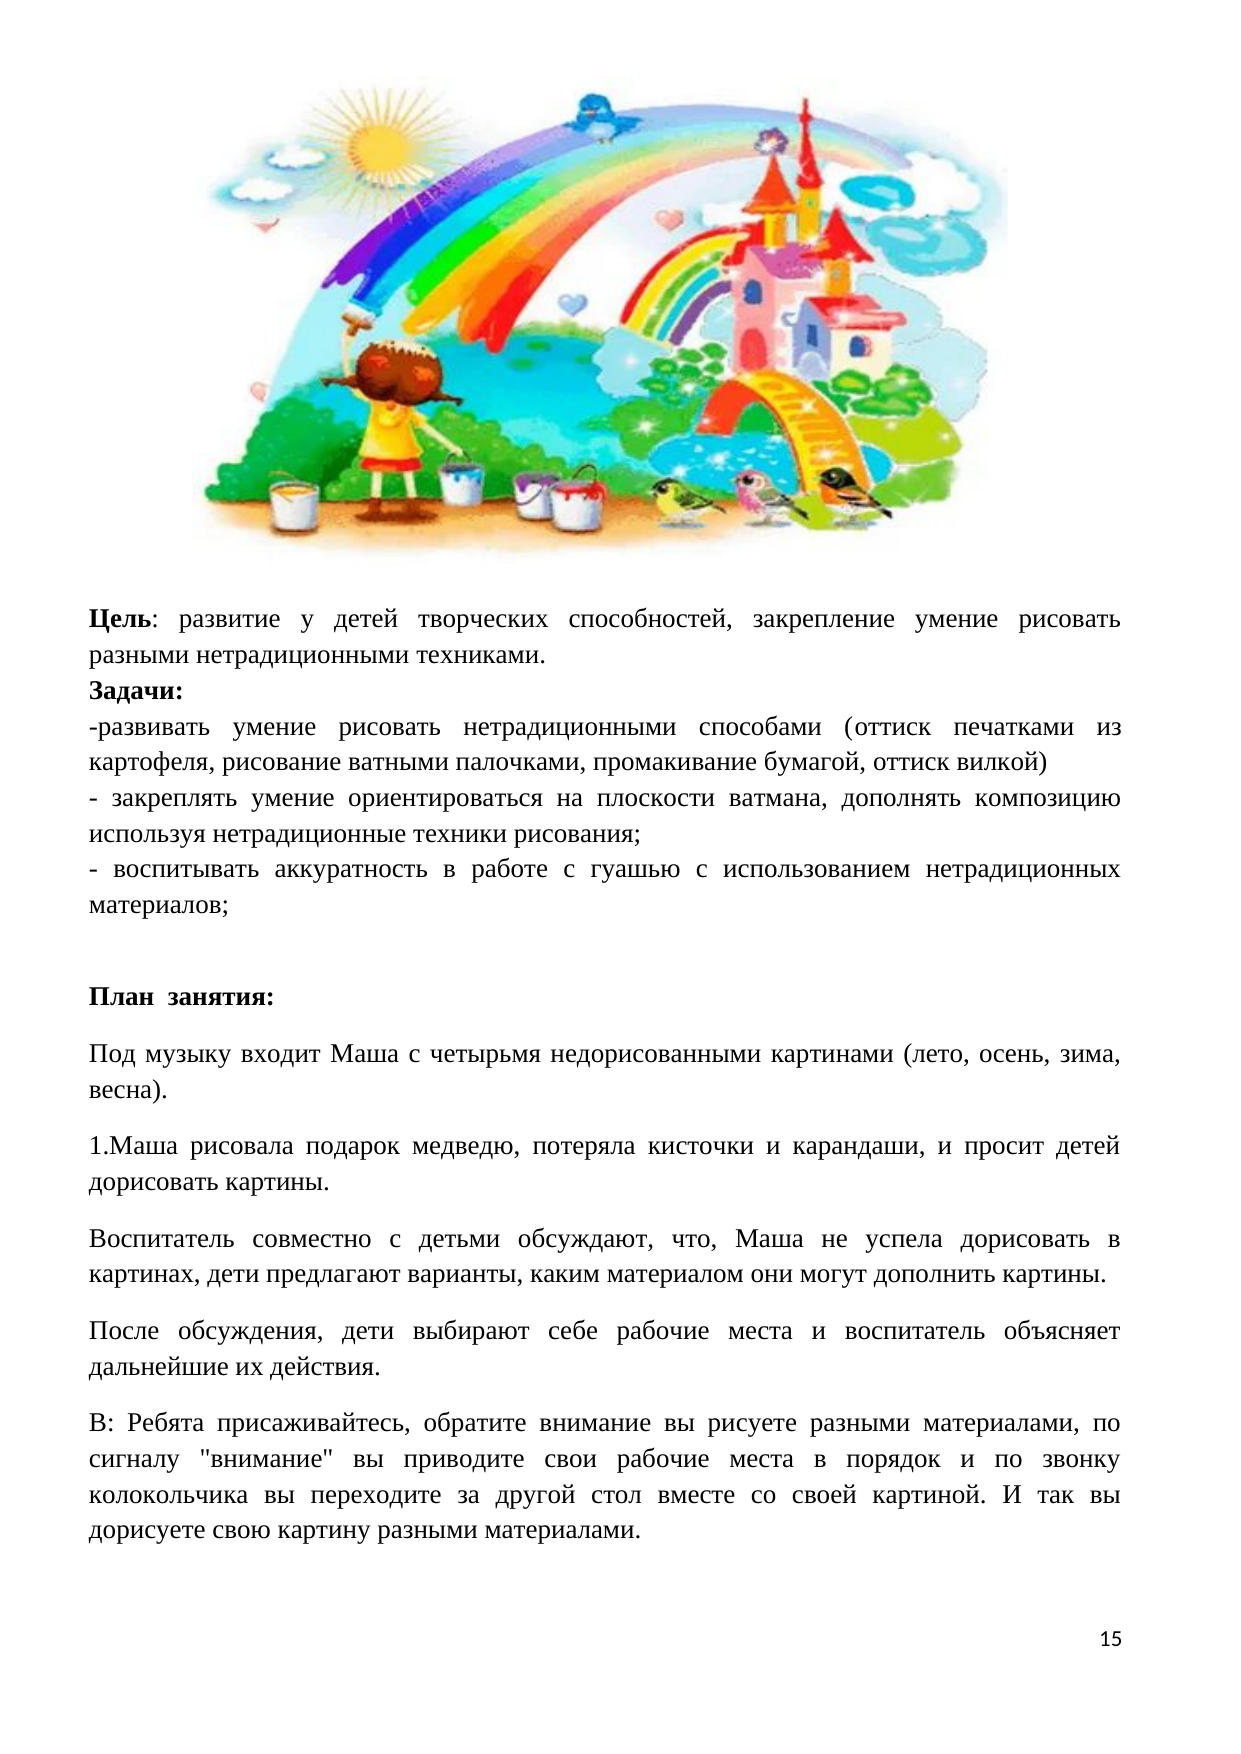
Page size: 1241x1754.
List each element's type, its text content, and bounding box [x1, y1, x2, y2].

text 1.Маша рисовала подарок медведю, потеряла кисточки и карандаши, и просит детей дорисовать картины. [89, 1129, 1122, 1196]
text - воспитывать аккуратность в работе с гуашью с использованием нетрадиционных материалов; [89, 852, 1122, 919]
text -развивать умение рисовать нетрадиционными способами (оттиск печатками из картофеля, рисование ватными палочками, промакивание бумагой, оттиск вилкой) [89, 709, 1122, 776]
text Задачи: [89, 674, 1122, 705]
text Воспитатель совместно с детьми обсуждают, что, Маша не успела дорисовать в картинах, дети предлагают варианты, каким материалом они могут дополнить картины. [89, 1222, 1122, 1288]
text Под музыку входит Маша с четырьмя недорисованными картинами (лето, осень, зима, весна). [89, 1037, 1122, 1104]
text - закреплять умение ориентироваться на плоскости ватмана, дополнять композицию используя нетрадиционные техники рисования; [89, 781, 1122, 848]
text В: Ребята присаживайтесь, обратите внимание вы рисуете разными материалами, по сигналу "внимание" вы приводите свои рабочие места в порядок и по звонку колокольчика вы переходите за другой стол вместе со своей картиной. И так вы дорисуете свою картину разными материалами. [89, 1406, 1122, 1544]
text План занятия: [89, 981, 1122, 1012]
text После обсуждения, дети выбирают себе рабочие места и воспитатель объясняет дальнейшие их действия. [89, 1314, 1122, 1381]
picture [192, 76, 1008, 578]
text Цель: развитие у детей творческих способностей, закрепление умение рисовать разными нетрадиционными техниками. [89, 602, 1122, 669]
